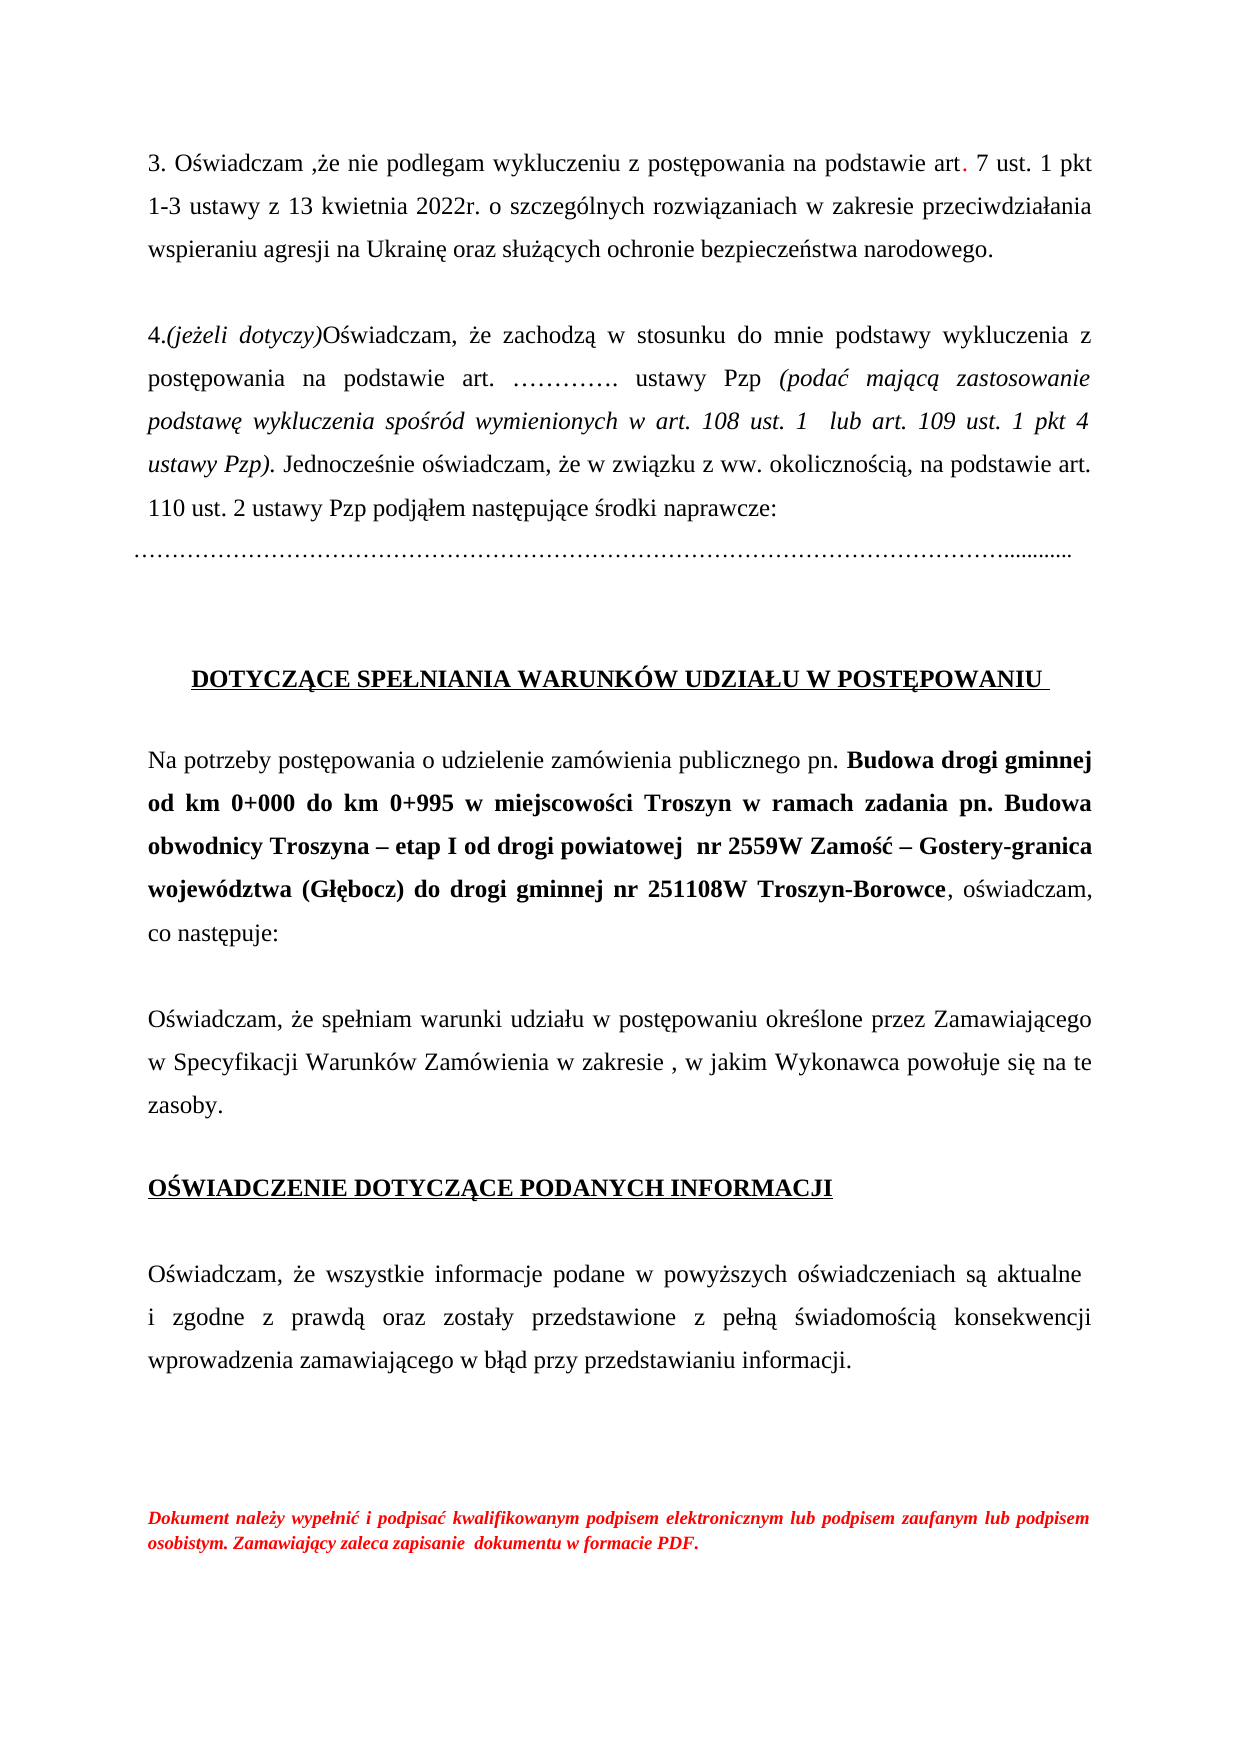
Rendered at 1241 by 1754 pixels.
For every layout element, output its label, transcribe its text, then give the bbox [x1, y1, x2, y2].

text 3. Oświadczam ,że nie podlegam wykluczeniu z postępowania na podstawie art. 7 ust. 1 pkt 1-3 ustawy z 13 kwietnia 2022r. o szczególnych rozwiązaniach w zakresie przeciwdziałania wspieraniu agresji na Ukrainę oraz służących ochronie bezpieczeństwa narodowego. [148, 148, 1093, 263]
text Dokument należy wypełnić i podpisać kwalifikowanym podpisem elektronicznym lub podpisem zaufanym lub podpisem osobistym. Zamawiający zaleca zapisanie dokumentu w formacie PDF. [148, 1507, 1093, 1553]
text DOTYCZĄCE SPEŁNIANIA WARUNKÓW UDZIAŁU W POSTĘPOWANIU [148, 664, 1093, 732]
text 4.(jeżeli dotyczy)Oświadczam, że zachodzą w stosunku do mnie podstawy wykluczenia z postępowania na podstawie art. …………. ustawy Pzp (podać mającą zastosowanie podstawę wykluczenia spośród wymienionych w art. 108 ust. 1 lub art. 109 ust. 1 pkt 4 ustawy Pzp). Jednocześnie oświadczam, że w związku z ww. okolicznością, na podstawie art. 110 ust. 2 ustawy Pzp podjąłem następujące środki naprawcze: [148, 320, 1093, 521]
text Oświadczam, że spełniam warunki udziału w postępowaniu określone przez Zamawiającego w Specyfikacji Warunków Zamówienia w zakresie , w jakim Wykonawca powołuje się na te zasoby. [148, 1004, 1093, 1119]
text ……………………………………………………………………………………………………............ [133, 536, 1093, 562]
text Na potrzeby postępowania o udzielenie zamówienia publicznego pn. Budowa drogi gminnej od km 0+000 do km 0+995 w miejscowości Troszyn w ramach zadania pn. Budowa obwodnicy Troszyna – etap I od drogi powiatowej nr 2559W Zamość – Gostery-granica województwa (Głębocz) do drogi gminnej nr 251108W Troszyn-Borowce, oświadczam, co następuje: [148, 745, 1093, 946]
text OŚWIADCZENIE DOTYCZĄCE PODANYCH INFORMACJI [148, 1173, 1093, 1202]
text Oświadczam, że wszystkie informacje podane w powyższych oświadczeniach są aktualne i zgodne z prawdą oraz zostały przedstawione z pełną świadomością konsekwencji wprowadzenia zamawiającego w błąd przy przedstawianiu informacji. [148, 1259, 1093, 1374]
